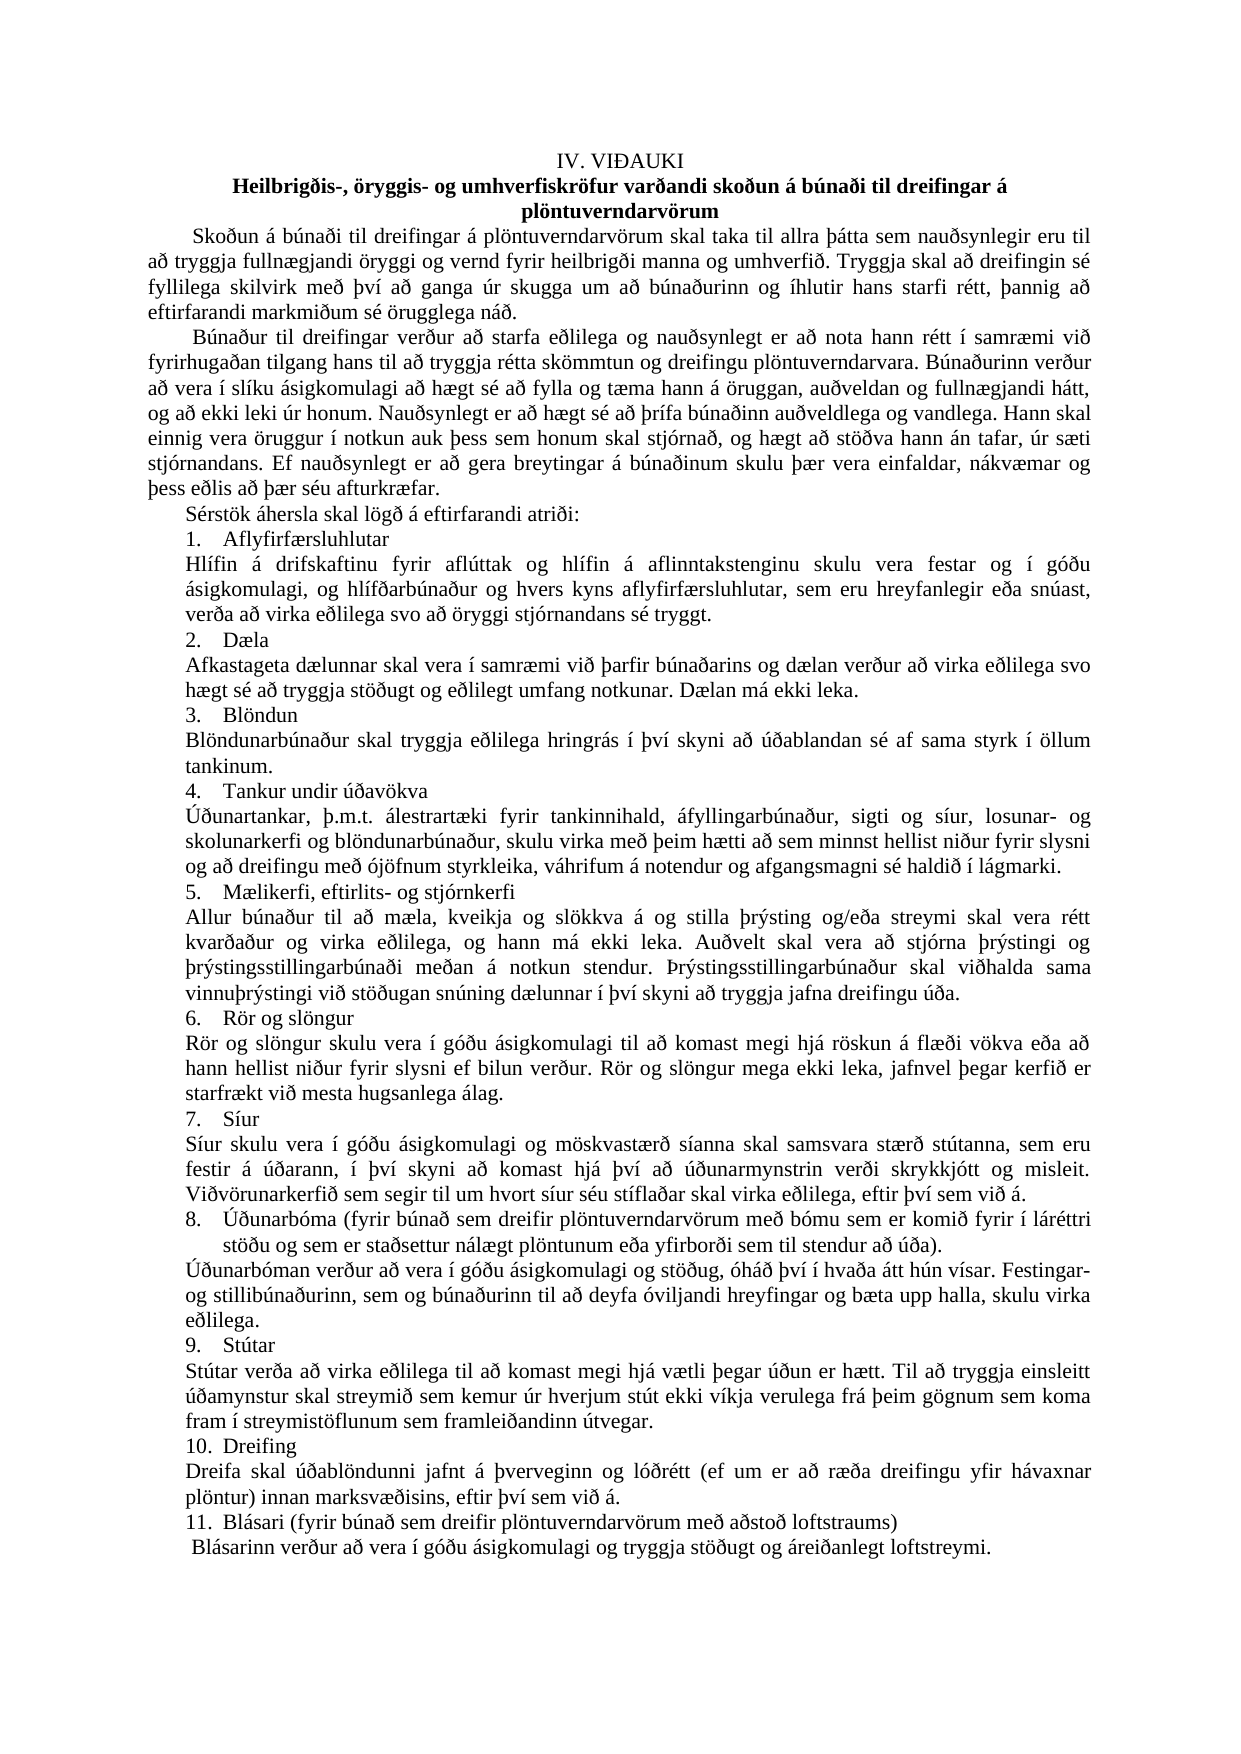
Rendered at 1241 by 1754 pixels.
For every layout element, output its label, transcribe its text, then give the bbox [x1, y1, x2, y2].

list Dæla [185, 627, 1092, 652]
text Síur skulu vera í góðu ásigkomulagi og möskvastærð síanna skal samsvara stærð stútanna, sem eru festir á úðarann, í því skyni að komast hjá því að úðunarmynstrin verði skrykkjótt og misleit. Viðvörunarkerfið sem segir til um hvort síur séu stíflaðar skal virka eðlilega, eftir því sem við á. [185, 1131, 1092, 1206]
text Rör og slöngur skulu vera í góðu ásigkomulagi til að komast megi hjá röskun á flæði vökva eða að hann hellist niður fyrir slysni ef bilun verður. Rör og slöngur mega ekki leka, jafnvel þegar kerfið er starfrækt við mesta hugsanlega álag. [185, 1030, 1092, 1106]
text Allur búnaður til að mæla, kveikja og slökkva á og stilla þrýsting og/eða streymi skal vera rétt kvarðaður og virka eðlilega, og hann má ekki leka. Auðvelt skal vera að stjórna þrýstingi og þrýstingsstillingarbúnaði meðan á notkun stendur. Þrýstingsstillingarbúnaður skal viðhalda sama vinnuþrýstingi við stöðugan snúning dælunnar í því skyni að tryggja jafna dreifingu úða. [185, 904, 1092, 1005]
text Sérstök áhersla skal lögð á eftirfarandi atriði: [185, 501, 1092, 526]
list Stútar [185, 1332, 1092, 1358]
text Úðunarbóman verður að vera í góðu ásigkomulagi og stöðug, óháð því í hvaða átt hún vísar. Festingar- og stillibúnaðurinn, sem og búnaðurinn til að deyfa óviljandi hreyfingar og bæta upp halla, skulu virka eðlilega. [185, 1257, 1092, 1332]
list Dreifing [185, 1433, 1092, 1458]
list Tankur undir úðavökva [185, 778, 1092, 803]
text Búnaður til dreifingar verður að starfa eðlilega og nauðsynlegt er að nota hann rétt í samræmi við fyrirhugaðan tilgang hans til að tryggja rétta skömmtun og dreifingu plöntuverndarvara. Búnaðurinn verður að vera í slíku ásigkomulagi að hægt sé að fylla og tæma hann á öruggan, auðveldan og fullnægjandi hátt, og að ekki leki úr honum. Nauðsynlegt er að hægt sé að þrífa búnaðinn auðveldlega og vandlega. Hann skal einnig vera öruggur í notkun auk þess sem honum skal stjórnað, og hægt að stöðva hann án tafar, úr sæti stjórnandans. Ef nauðsynlegt er að gera breytingar á búnaðinum skulu þær vera einfaldar, nákvæmar og þess eðlis að þær séu afturkræfar. [148, 324, 1092, 501]
list Úðunarbóma (fyrir búnað sem dreifir plöntuverndarvörum með bómu sem er komið fyrir í láréttri stöðu og sem er staðsettur nálægt plöntunum eða yfirborði sem til stendur að úða). [185, 1206, 1092, 1257]
text Skoðun á búnaði til dreifingar á plöntuverndarvörum skal taka til allra þátta sem nauðsynlegir eru til að tryggja fullnægjandi öryggi og vernd fyrir heilbrigði manna og umhverfið. Tryggja skal að dreifingin sé fyllilega skilvirk með því að ganga úr skugga um að búnaðurinn og íhlutir hans starfi rétt, þannig að eftirfarandi markmiðum sé örugglega náð. [148, 223, 1092, 324]
text Afkastageta dælunnar skal vera í samræmi við þarfir búnaðarins og dælan verður að virka eðlilega svo hægt sé að tryggja stöðugt og eðlilegt umfang notkunar. Dælan má ekki leka. [185, 652, 1092, 702]
list Blöndun [185, 702, 1092, 727]
text Hlífin á drifskaftinu fyrir aflúttak og hlífin á aflinntakstenginu skulu vera festar og í góðu ásigkomulagi, og hlífðarbúnaður og hvers kyns aflyfirfærsluhlutar, sem eru hreyfanlegir eða snúast, verða að virka eðlilega svo að öryggi stjórnandans sé tryggt. [185, 551, 1092, 627]
list Síur [185, 1106, 1092, 1131]
list Rör og slöngur [185, 1005, 1092, 1030]
list Aflyfirfærsluhlutar [185, 526, 1092, 551]
text Dreifa skal úðablöndunni jafnt á þverveginn og lóðrétt (ef um er að ræða dreifingu yfir hávaxnar plöntur) innan marksvæðisins, eftir því sem við á. [185, 1458, 1092, 1509]
text Stútar verða að virka eðlilega til að komast megi hjá vætli þegar úðun er hætt. Til að tryggja einsleitt úðamynstur skal streymið sem kemur úr hverjum stút ekki víkja verulega frá þeim gögnum sem koma fram í streymistöflunum sem framleiðandinn útvegar. [185, 1358, 1092, 1433]
text Úðunartankar, þ.m.t. álestrartæki fyrir tankinnihald, áfyllingarbúnaður, sigti og síur, losunar- og skolunarkerfi og blöndunarbúnaður, skulu virka með þeim hætti að sem minnst hellist niður fyrir slysni og að dreifingu með ójöfnum styrkleika, váhrifum á notendur og afgangsmagni sé haldið í lágmarki. [185, 803, 1092, 879]
text Blásarinn verður að vera í góðu ásigkomulagi og tryggja stöðugt og áreiðanlegt loftstreymi. [191, 1534, 1092, 1559]
list Blásari (fyrir búnað sem dreifir plöntuverndarvörum með aðstoð loftstraums) [185, 1509, 1092, 1534]
text Blöndunarbúnaður skal tryggja eðlilega hringrás í því skyni að úðablandan sé af sama styrk í öllum tankinum. [185, 727, 1092, 778]
list Mælikerfi, eftirlits- og stjórnkerfi [185, 879, 1092, 904]
text IV. VIÐAUKI [148, 148, 1092, 173]
text Heilbrigðis-, öryggis- og umhverfiskröfur varðandi skoðun á búnaði til dreifingar á plöntuverndarvörum [148, 173, 1092, 223]
